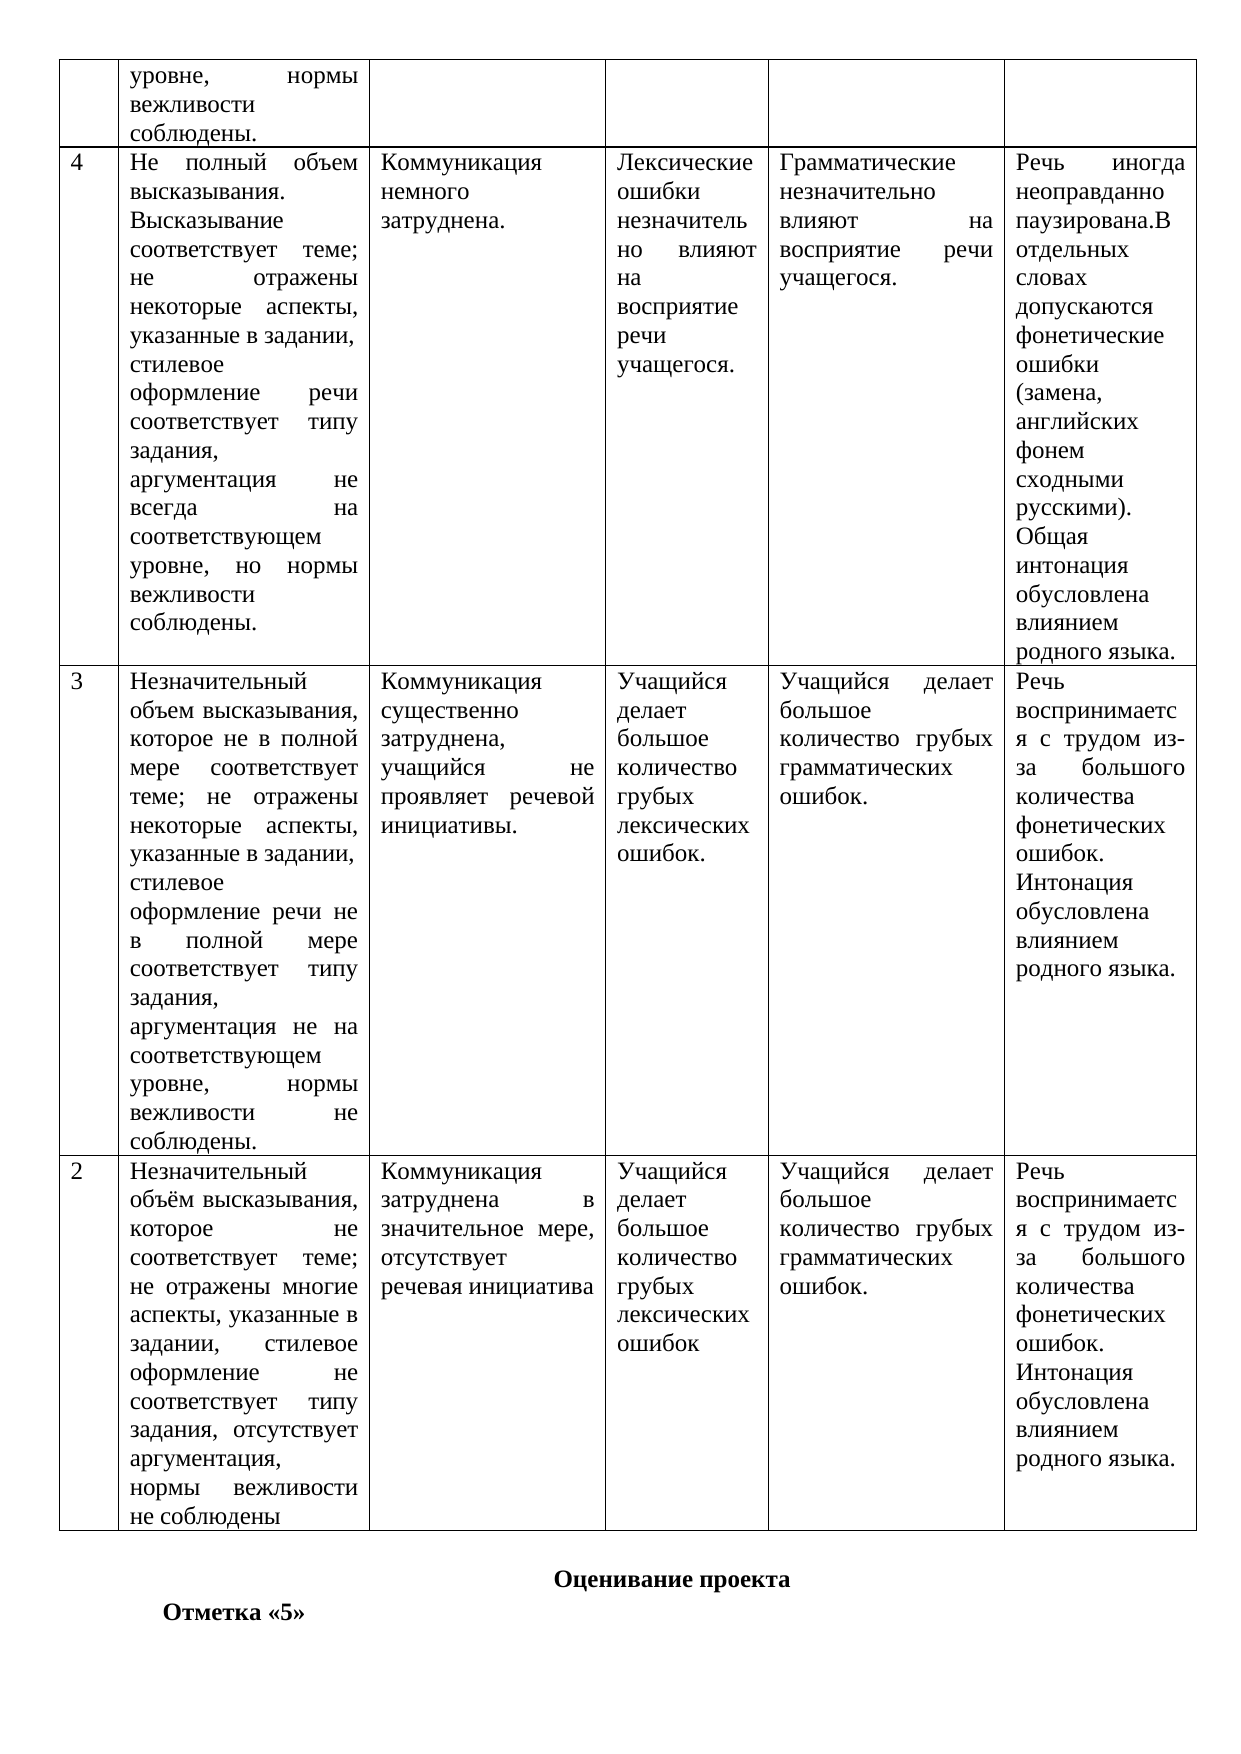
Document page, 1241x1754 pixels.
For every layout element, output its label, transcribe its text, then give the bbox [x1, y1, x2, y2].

table_cell Речь воспринимается с трудом из-за большого количества фонетических ошибок. Интонация обусловлена влиянием родного языка. [1005, 1156, 1196, 1529]
table_cell Речь иногда неоправданно паузирована.В отдельных словах допускаются фонетические ошибки (замена, английских фонем сходными русскими). Общая интонация обусловлена влиянием родного языка. [1005, 148, 1196, 665]
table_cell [370, 60, 605, 146]
table_cell Незначительный объем высказывания, которое не в полной мере соответствует теме; не отражены некоторые аспекты, указанные в задании, стилевое оформление речи не в полной мере соответствует типу задания, аргументация не на соответствующем уровне, нормы вежливости не соблюдены. [119, 666, 369, 1155]
table_cell Учащийся делает большое количество грубых лексических ошибок [606, 1156, 768, 1529]
table_cell Учащийся делает большое количество грубых грамматических ошибок. [769, 1156, 1004, 1529]
table_cell 4 [60, 148, 118, 665]
text Отметка «5» [89, 1597, 1181, 1625]
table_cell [119, 60, 369, 146]
table_cell Лексические ошибки незначительно влияют на восприятие речи учащегося. [606, 148, 768, 665]
table_cell Учащийся делает большое количество грубых лексических ошибок. [606, 666, 768, 1155]
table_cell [1005, 60, 1196, 146]
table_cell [606, 60, 768, 146]
table_cell 2 [60, 1156, 118, 1529]
table_cell Речь воспринимается с трудом из-за большого количества фонетических ошибок. Интонация обусловлена влиянием родного языка. [1005, 666, 1196, 1155]
text Оценивание проекта [89, 1564, 1181, 1592]
table_cell 5 [60, 60, 118, 146]
table_cell Незначительный объём высказывания, которое не соответствует теме; не отражены многие аспекты, указанные в задании, стилевое оформление не соответствует типу задания, отсутствует аргументация, нормы вежливости не соблюдены [119, 1156, 369, 1529]
table_cell Коммуникация немного затруднена. [370, 148, 605, 665]
table_cell 3 [60, 666, 118, 1155]
table_cell Не полный объем высказывания. Высказывание соответствует теме; не отражены некоторые аспекты, указанные в задании, стилевое оформление речи соответствует типу задания, аргументация не всегда на соответствующем уровне, но нормы вежливости соблюдены. [119, 148, 369, 665]
table_cell Грамматические незначительно влияют на восприятие речи учащегося. [769, 148, 1004, 665]
table_cell Коммуникация затруднена в значительное мере, отсутствует речевая инициатива [370, 1156, 605, 1529]
table_cell Коммуникация существенно затруднена, учащийся не проявляет речевой инициативы. [370, 666, 605, 1155]
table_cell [769, 60, 1004, 146]
table_cell Учащийся делает большое количество грубых грамматических ошибок. [769, 666, 1004, 1155]
